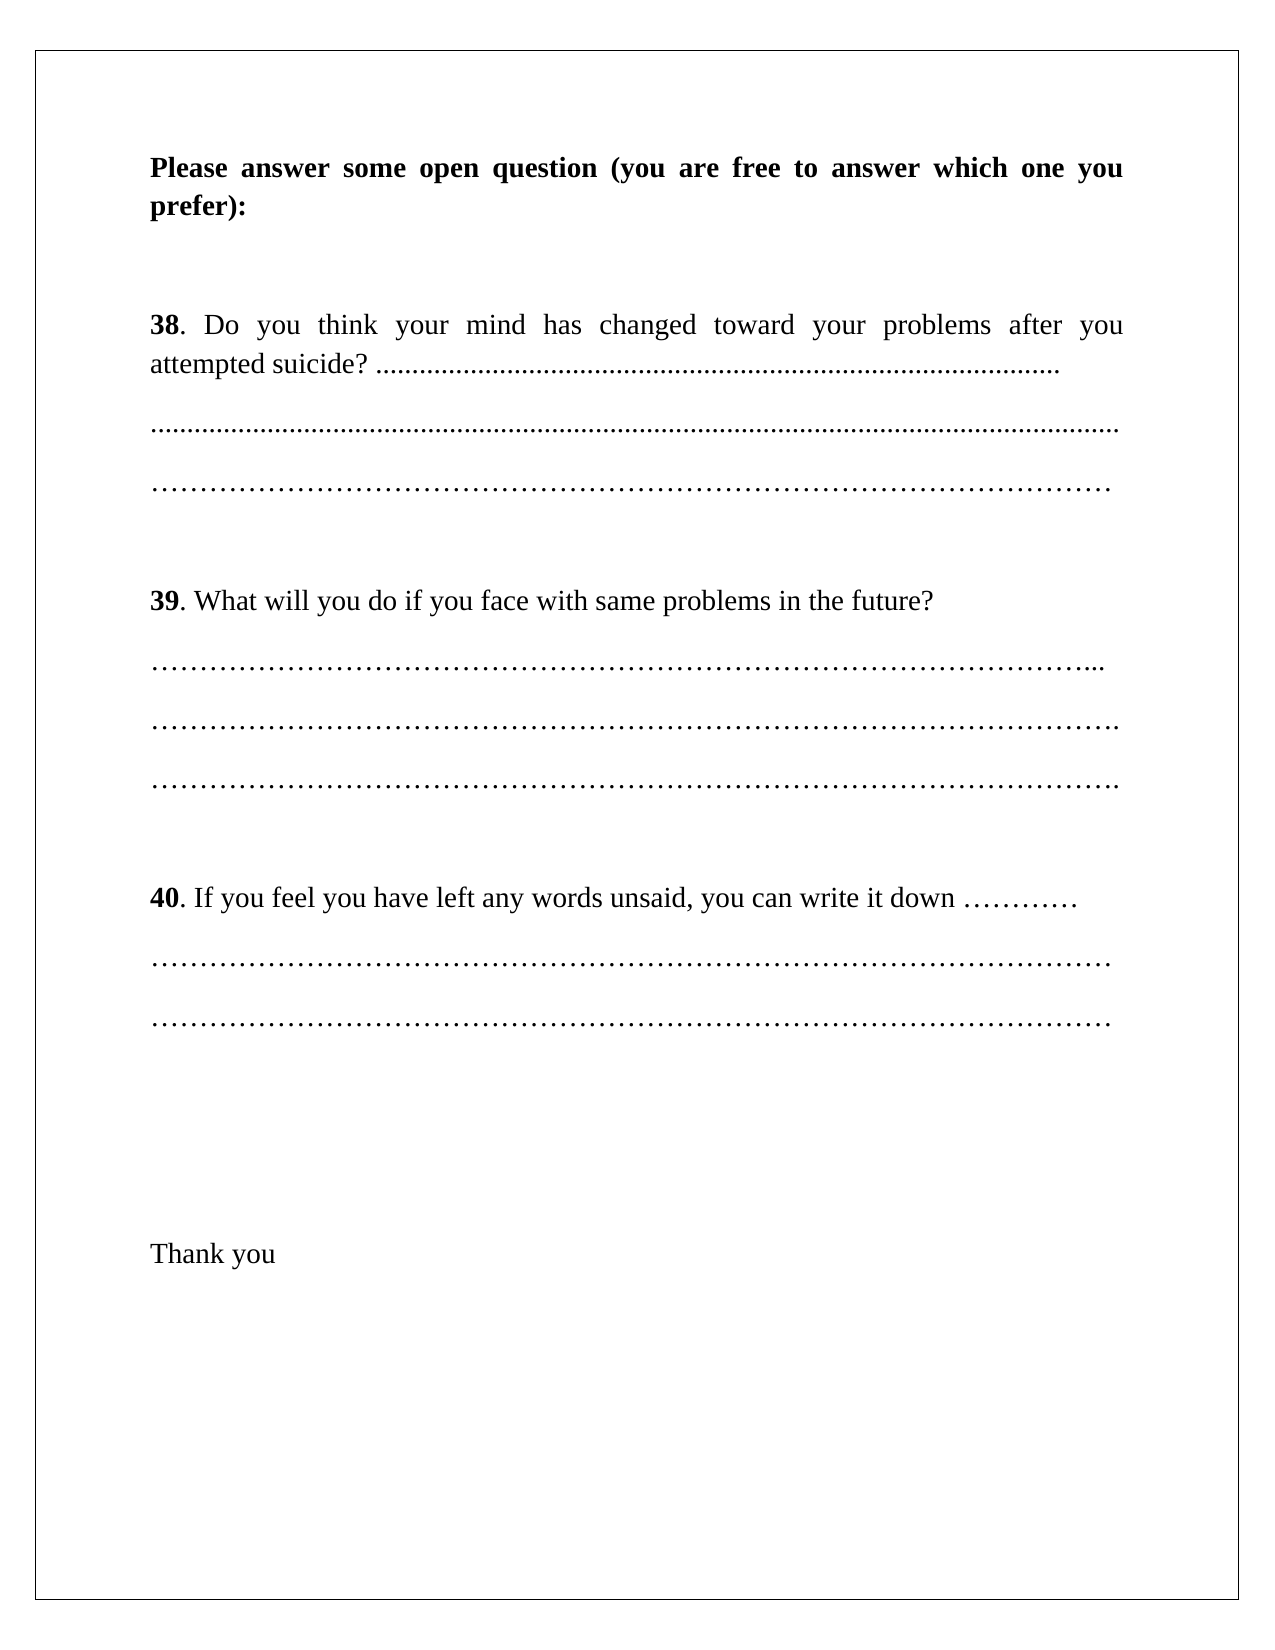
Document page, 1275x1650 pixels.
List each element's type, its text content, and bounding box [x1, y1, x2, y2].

text 38. Do you think your mind has changed toward your problems after you attempted suicide? .............................................................................................. [150, 307, 1125, 379]
text ………………………………………………………………………………………. [150, 702, 1125, 736]
text Thank you [150, 1236, 1125, 1270]
text Please answer some open question (you are free to answer which one you prefer): [150, 150, 1125, 222]
text 40. If you feel you have left any words unsaid, you can write it down ………… [150, 880, 1125, 914]
text ………………………………………………………………………………………. [150, 761, 1125, 795]
text ……………………………………………………………………………………… [150, 939, 1125, 973]
text ……………………………………………………………………………………… [150, 464, 1125, 498]
text ..................................................................................................................................... [150, 405, 1125, 439]
text ……………………………………………………………………………………… [150, 999, 1125, 1032]
text ……………………………………………………………………………………... [150, 643, 1125, 676]
text 39. What will you do if you face with same problems in the future? [150, 583, 1125, 617]
